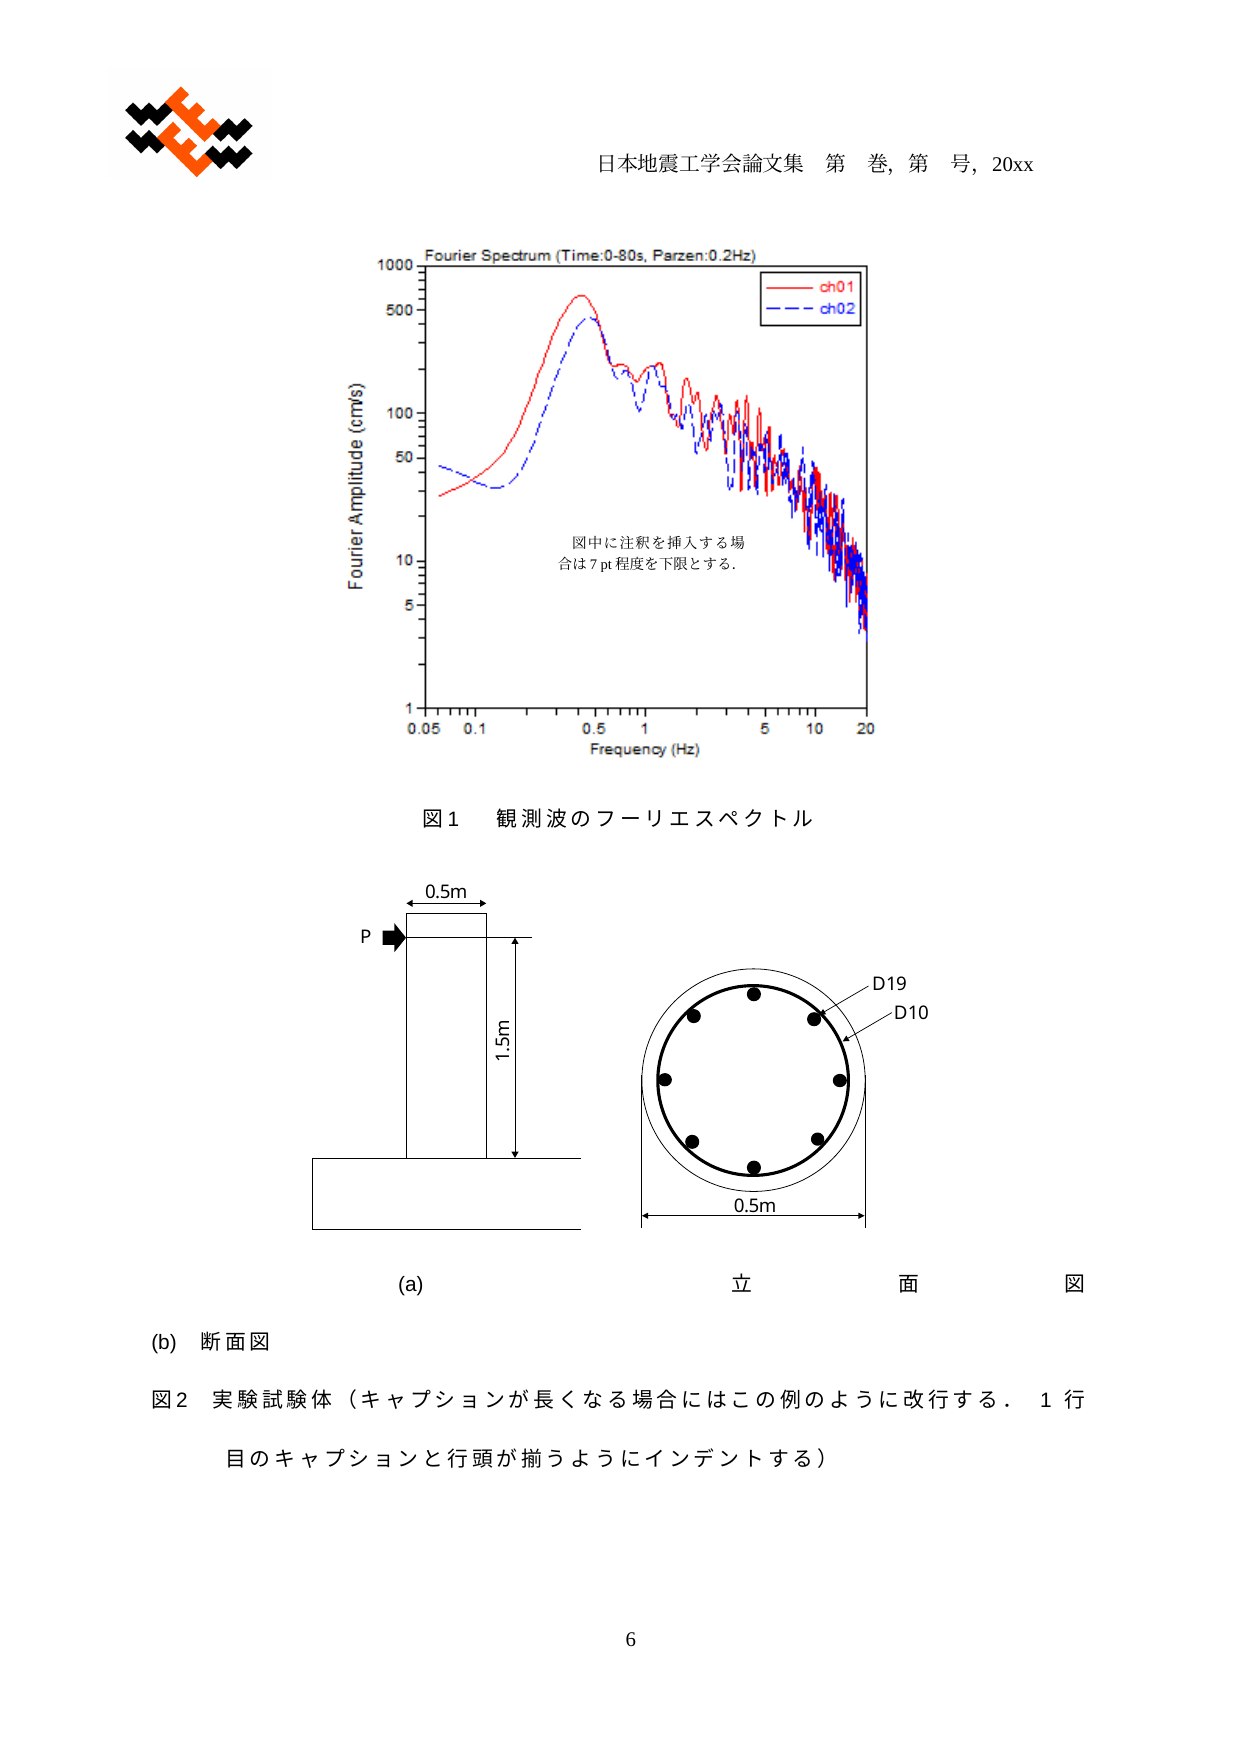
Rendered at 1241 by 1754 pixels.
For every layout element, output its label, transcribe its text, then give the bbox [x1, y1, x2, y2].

text 図2 実験試験体（キャプションが長くなる場合にはこの例のように改行する．1行目のキャプションと行頭が揃うようにインデントする） [151, 1370, 1089, 1486]
picture [336, 236, 896, 767]
text (a) 立面図 (b) 断面図 [151, 1253, 1089, 1370]
text 図1 観測波のフーリエスペクトル [151, 788, 1089, 847]
picture [106, 66, 271, 179]
